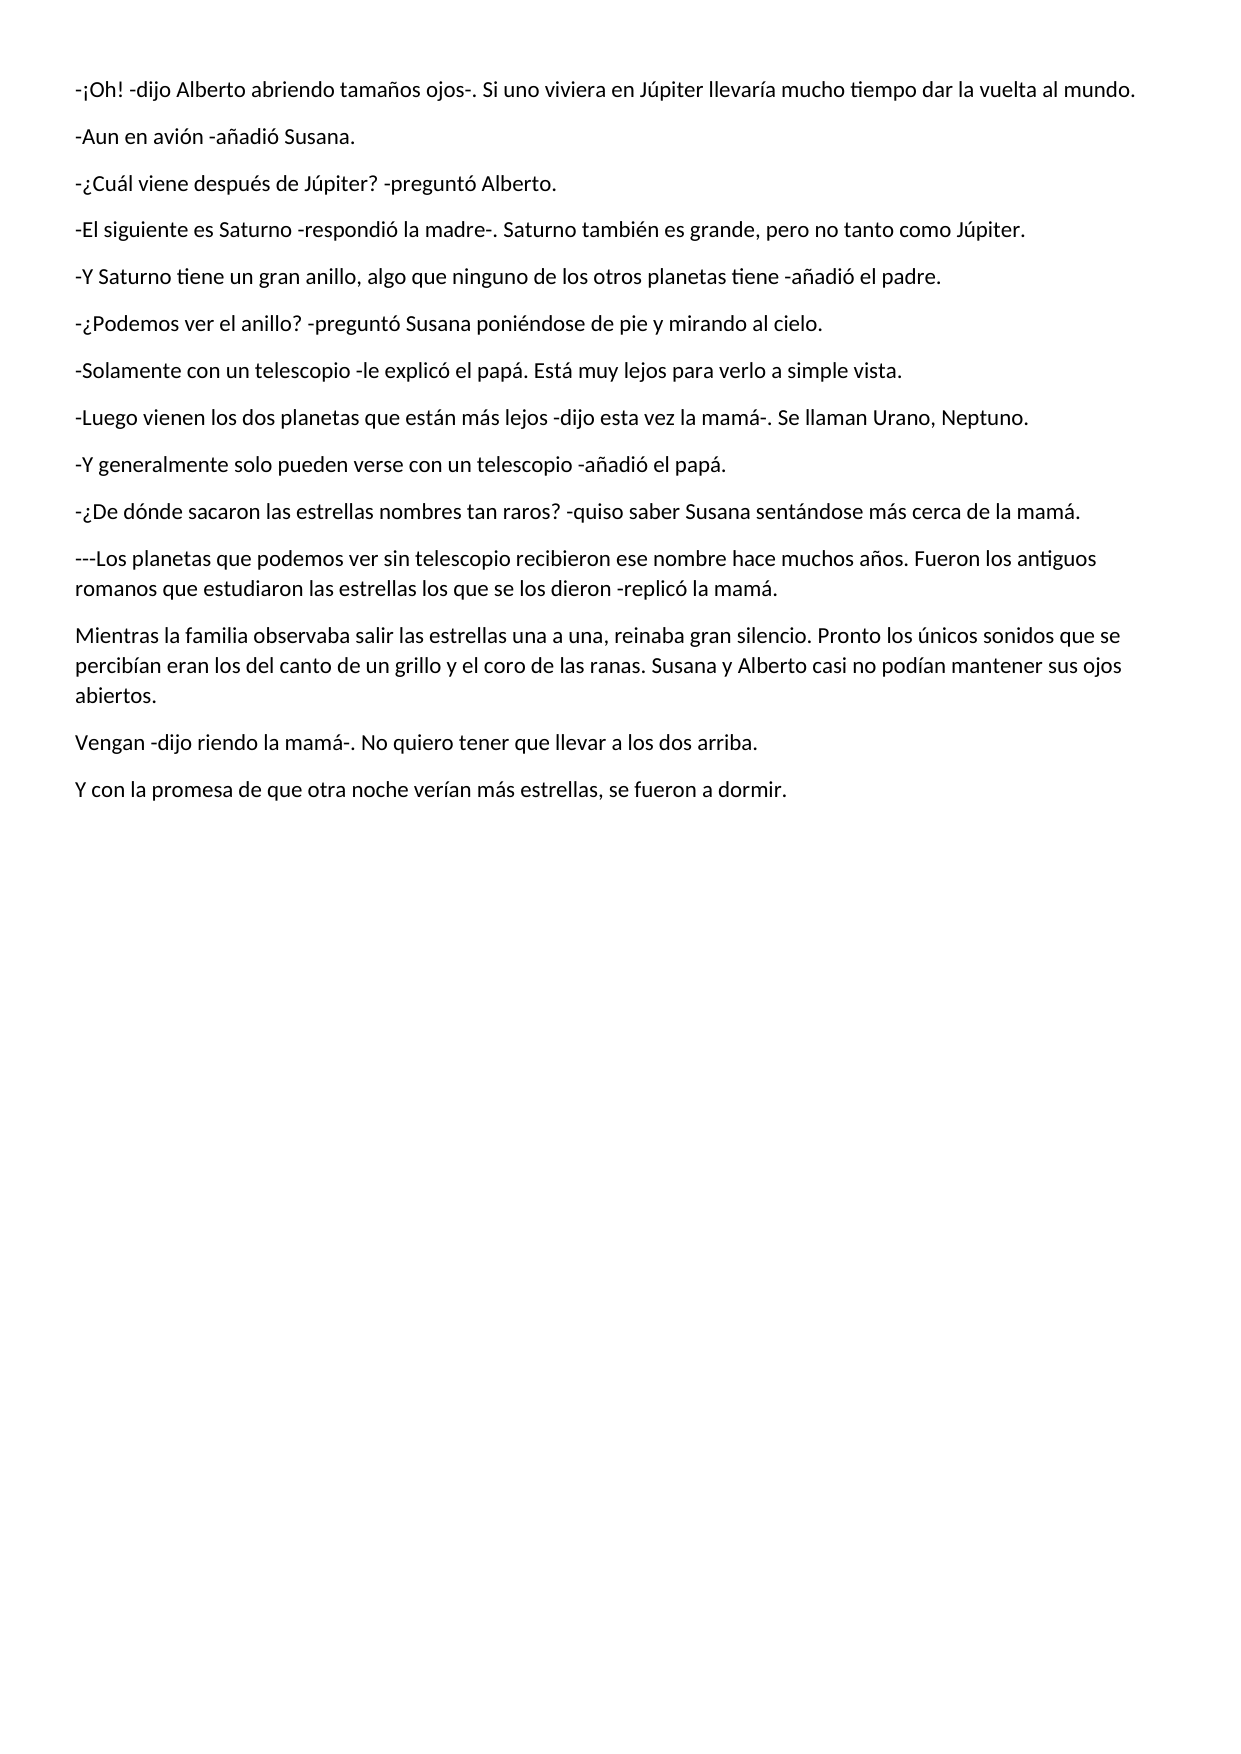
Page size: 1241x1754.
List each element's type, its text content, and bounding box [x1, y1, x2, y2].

text -Aun en avión -añadió Susana. [75, 122, 1165, 150]
text Vengan -dijo riendo la mamá-. No quiero tener que llevar a los dos arriba. [75, 728, 1165, 756]
text ---Los planetas que podemos ver sin telescopio recibieron ese nombre hace muchos años. Fueron los antiguos romanos que estudiaron las estrellas los que se los dieron -replicó la mamá. [75, 544, 1165, 602]
text -Solamente con un telescopio -le explicó el papá. Está muy lejos para verlo a simple vista. [75, 356, 1165, 384]
text -¿Cuál viene después de Júpiter? -preguntó Alberto. [75, 169, 1165, 197]
text -Luego vienen los dos planetas que están más lejos -dijo esta vez la mamá-. Se llaman Urano, Neptuno. [75, 403, 1165, 431]
text -Y generalmente solo pueden verse con un telescopio -añadió el papá. [75, 450, 1165, 478]
text -Y Saturno tiene un gran anillo, algo que ninguno de los otros planetas tiene -añadió el padre. [75, 262, 1165, 291]
text Mientras la familia observaba salir las estrellas una a una, reinaba gran silencio. Pronto los únicos sonidos que se percibían eran los del canto de un grillo y el coro de las ranas. Susana y Alberto casi no podían mantener sus ojos abiertos. [75, 621, 1165, 709]
text Y con la promesa de que otra noche verían más estrellas, se fueron a dormir. [75, 775, 1165, 803]
text -¡Oh! -dijo Alberto abriendo tamaños ojos-. Si uno viviera en Júpiter llevaría mucho tiempo dar la vuelta al mundo. [75, 75, 1165, 103]
text -El siguiente es Saturno -respondió la madre-. Saturno también es grande, pero no tanto como Júpiter. [75, 216, 1165, 244]
text -¿Podemos ver el anillo? -preguntó Susana poniéndose de pie y mirando al cielo. [75, 309, 1165, 337]
text -¿De dónde sacaron las estrellas nombres tan raros? -quiso saber Susana sentándose más cerca de la mamá. [75, 497, 1165, 525]
